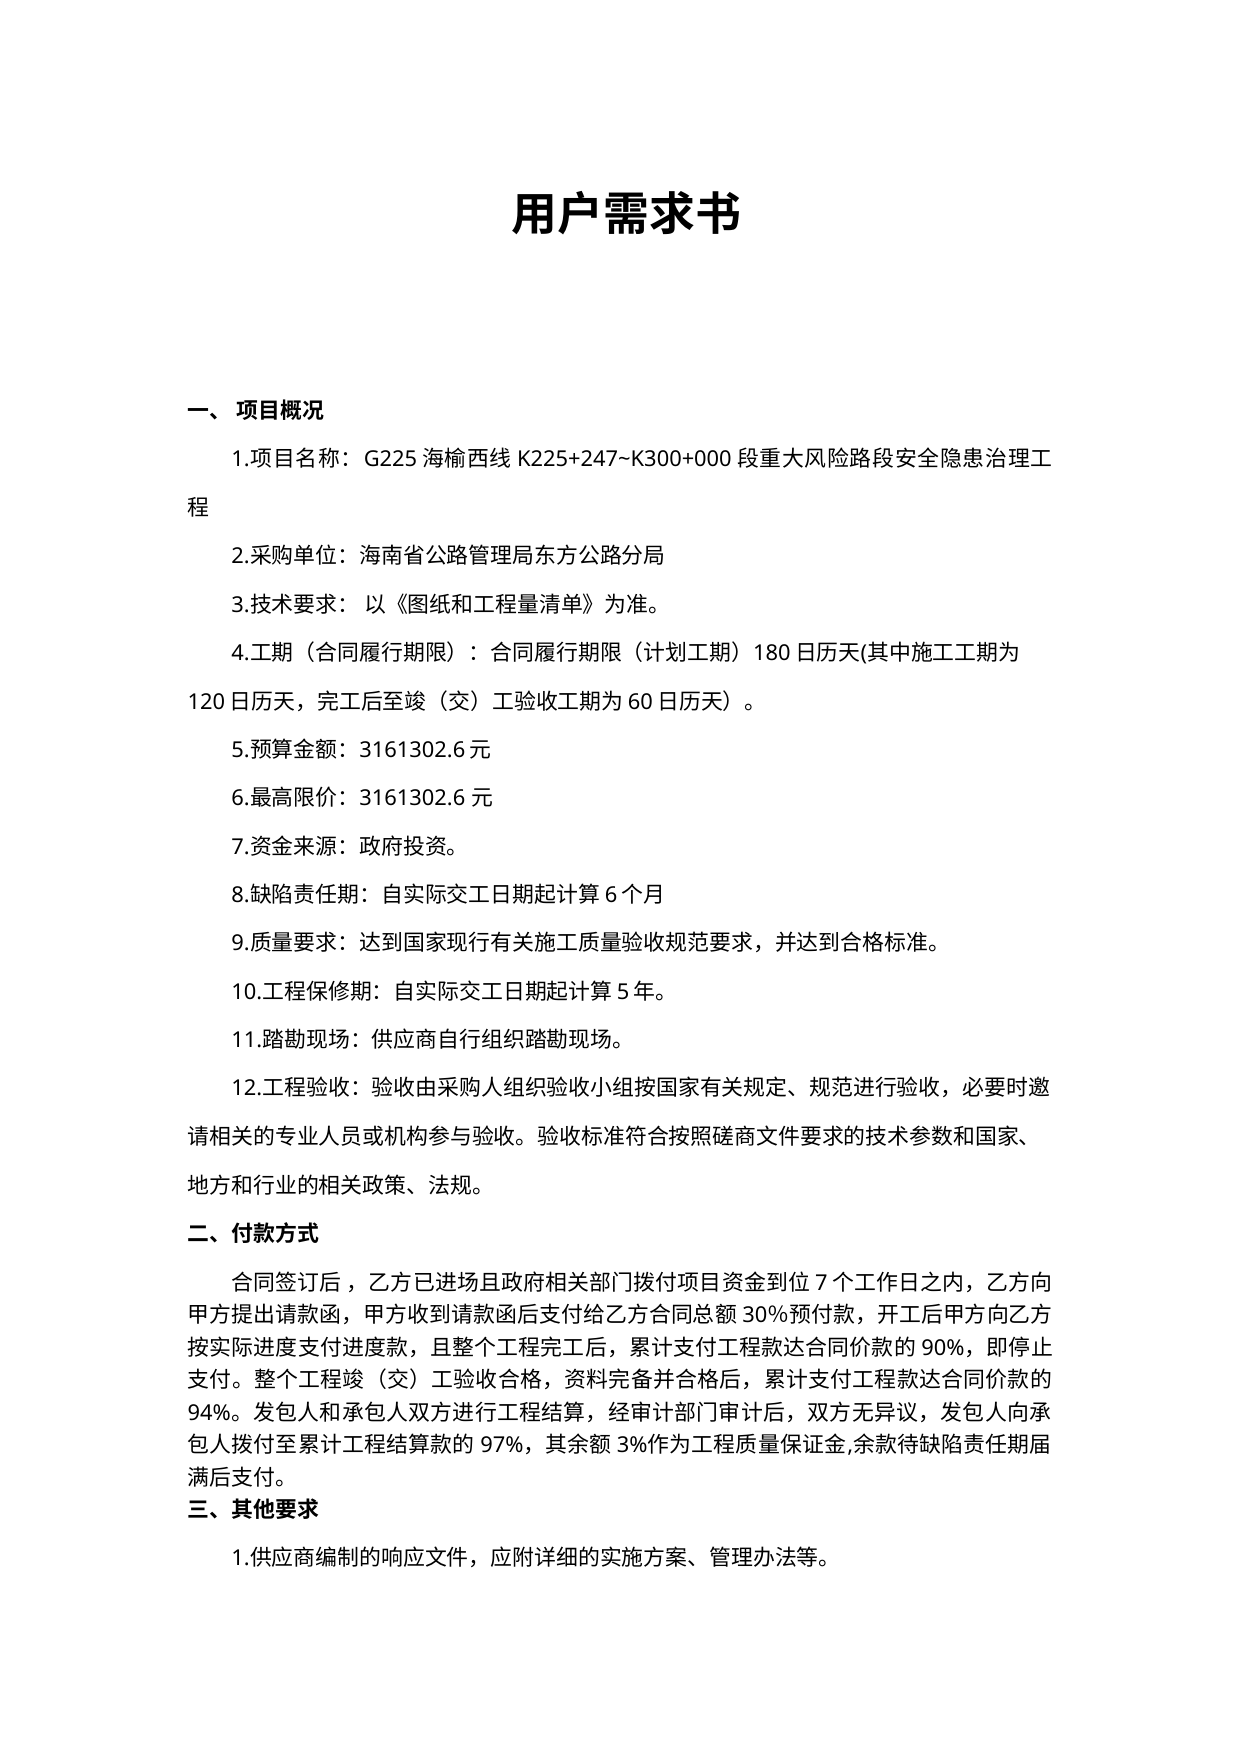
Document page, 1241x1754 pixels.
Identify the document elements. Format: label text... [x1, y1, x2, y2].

text 10.工程保修期：自实际交工日期起计算5年。 [187, 973, 1053, 1006]
text 1.项目名称：G225海榆西线K225+247~K300+000段重大风险路段安全隐患治理工程 [187, 441, 1053, 522]
text 二、付款方式 [187, 1216, 1053, 1248]
text 2.采购单位：海南省公路管理局东方公路分局 [187, 538, 1053, 571]
text 1.供应商编制的响应文件，应附详细的实施方案、管理办法等。 [187, 1540, 1053, 1573]
text 三、其他要求 [187, 1492, 1053, 1524]
text 12.工程验收：验收由采购人组织验收小组按国家有关规定、规范进行验收，必要时邀请相关的专业人员或机构参与验收。验收标准符合按照磋商文件要求的技术参数和国家、地方和行业的相关政策、法规。 [187, 1070, 1053, 1200]
text 8.缺陷责任期：自实际交工日期起计算 6个月 [187, 877, 1053, 909]
text 5.预算金额：3161302.6元 [187, 732, 1053, 764]
text 9.质量要求：达到国家现行有关施工质量验收规范要求，并达到合格标准。 [187, 925, 1053, 958]
text 合同签订后 ，乙方已进场且政府相关部门拨付项目资金到位7个工作日之内，乙方向甲方提出请款函，甲方收到请款函后支付给乙方合同总额 30％预付款，开工后甲方向乙方按实际进度支付进度款，且整个工程完工后，累计支付工程款达合同价款的90%，即停止支付。整个工程竣（交）工验收合格，资料完备并合格后，累计支付工程款达合同价款的94%。发包人和承包人双方进行工程结算，经审计部门审计后，双方无异议，发包人向承包人拨付至累计工程结算款的97%，其余额3%作为工程质量保证金,余款待缺陷责任期届满后支付。 [187, 1264, 1053, 1492]
text 用户需求书 [187, 162, 1053, 259]
text 3.技术要求： 以《图纸和工程量清单》为准。 [187, 586, 1053, 619]
text 11.踏勘现场：供应商自行组织踏勘现场。 [187, 1022, 1053, 1054]
text 一、 项目概况 [187, 393, 1053, 425]
text 6.最高限价：3161302.6 元 [187, 780, 1053, 813]
text 4.工期（合同履行期限）：合同履行期限（计划工期）180日历天(其中施工工期为120日历天，完工后至竣（交）工验收工期为60日历天）。 [187, 635, 1053, 716]
text 7.资金来源：政府投资。 [187, 828, 1053, 861]
